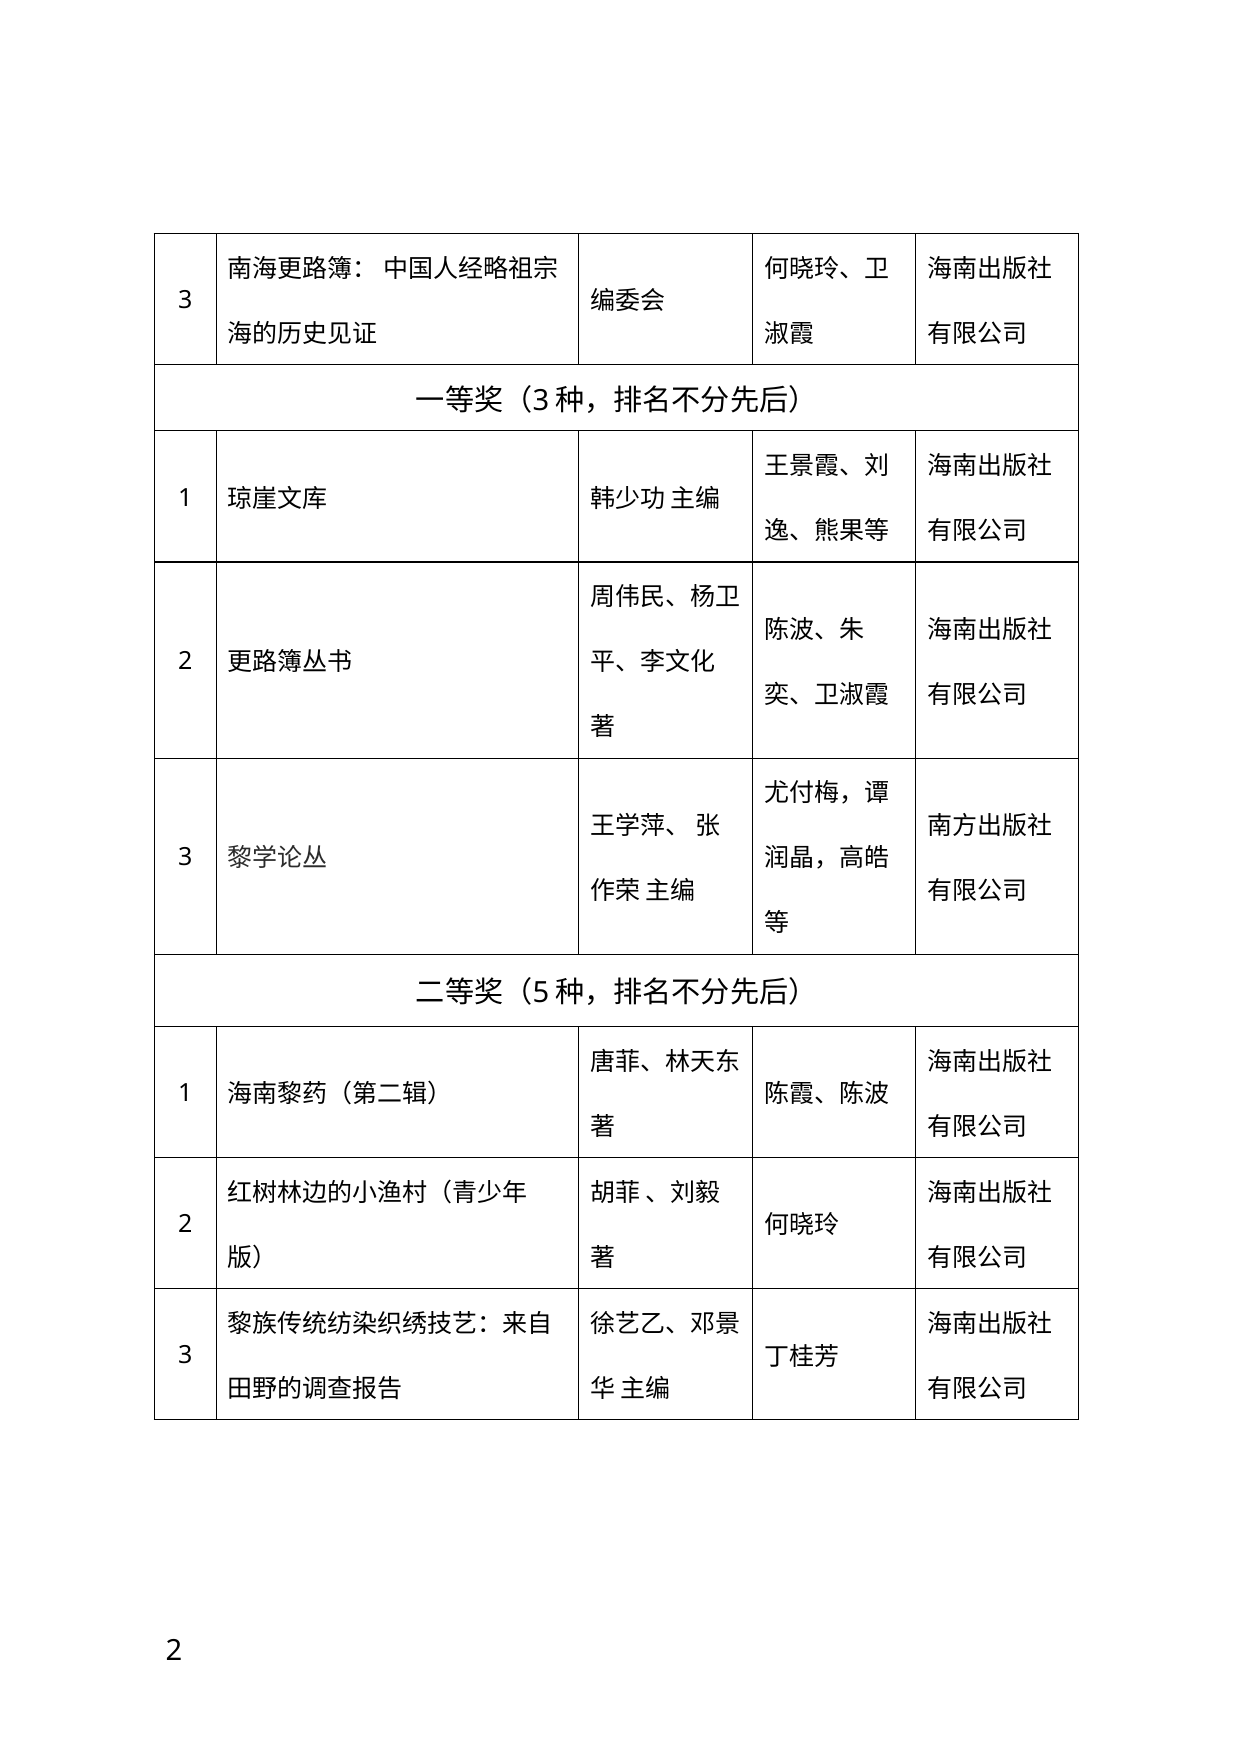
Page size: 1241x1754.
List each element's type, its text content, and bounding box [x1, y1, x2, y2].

table_cell 南方出版社有限公司 [916, 759, 1078, 953]
table_cell 尤付梅，谭润晶，高皓等 [753, 759, 915, 953]
table_cell 编委会 [579, 234, 752, 364]
table_cell 何晓玲、卫淑霞 [753, 234, 915, 364]
table_cell 更路簿丛书 [217, 563, 578, 757]
table_cell 2 [155, 1158, 216, 1288]
table_cell 王景霞、刘逸、熊果等 [753, 431, 915, 561]
table_cell 徐艺乙、邓景华 主编 [579, 1289, 752, 1419]
table_cell 海南黎药（第二辑） [217, 1027, 578, 1157]
table_cell 琼崖文库 [217, 431, 578, 561]
table_cell 3 [155, 759, 216, 953]
table_cell 黎学论丛 [217, 759, 578, 953]
table_cell 陈霞、陈波 [753, 1027, 915, 1157]
table_cell 陈波、朱奕、卫淑霞 [753, 563, 915, 757]
table_cell 王学萍、 张作荣 主编 [579, 759, 752, 953]
table_cell 红树林边的小渔村（青少年版） [217, 1158, 578, 1288]
table_cell 韩少功 主编 [579, 431, 752, 561]
table_cell 二等奖（5种，排名不分先后） [155, 955, 1078, 1026]
table_cell 丁桂芳 [753, 1289, 915, 1419]
table_cell 周伟民、杨卫平、李文化 著 [579, 563, 752, 757]
table_cell 海南出版社有限公司 [916, 1289, 1078, 1419]
table_cell 1 [155, 431, 216, 561]
table_cell 3 [155, 234, 216, 364]
table_cell 2 [155, 563, 216, 757]
table_cell 海南出版社有限公司 [916, 1158, 1078, 1288]
table_cell 1 [155, 1027, 216, 1157]
table_cell 海南出版社有限公司 [916, 234, 1078, 364]
table_cell 海南出版社有限公司 [916, 431, 1078, 561]
table_cell 海南出版社有限公司 [916, 1027, 1078, 1157]
table_cell 海南出版社有限公司 [916, 563, 1078, 757]
table_cell 唐菲、林天东 著 [579, 1027, 752, 1157]
table_cell 一等奖（3种，排名不分先后） [155, 365, 1078, 430]
table_cell 3 [155, 1289, 216, 1419]
table_cell 胡菲 、刘毅著 [579, 1158, 752, 1288]
table_cell 何晓玲 [753, 1158, 915, 1288]
table_cell 黎族传统纺染织绣技艺：来自田野的调查报告 [217, 1289, 578, 1419]
table_cell 南海更路簿： 中国人经略祖宗海的历史见证 [217, 234, 578, 364]
